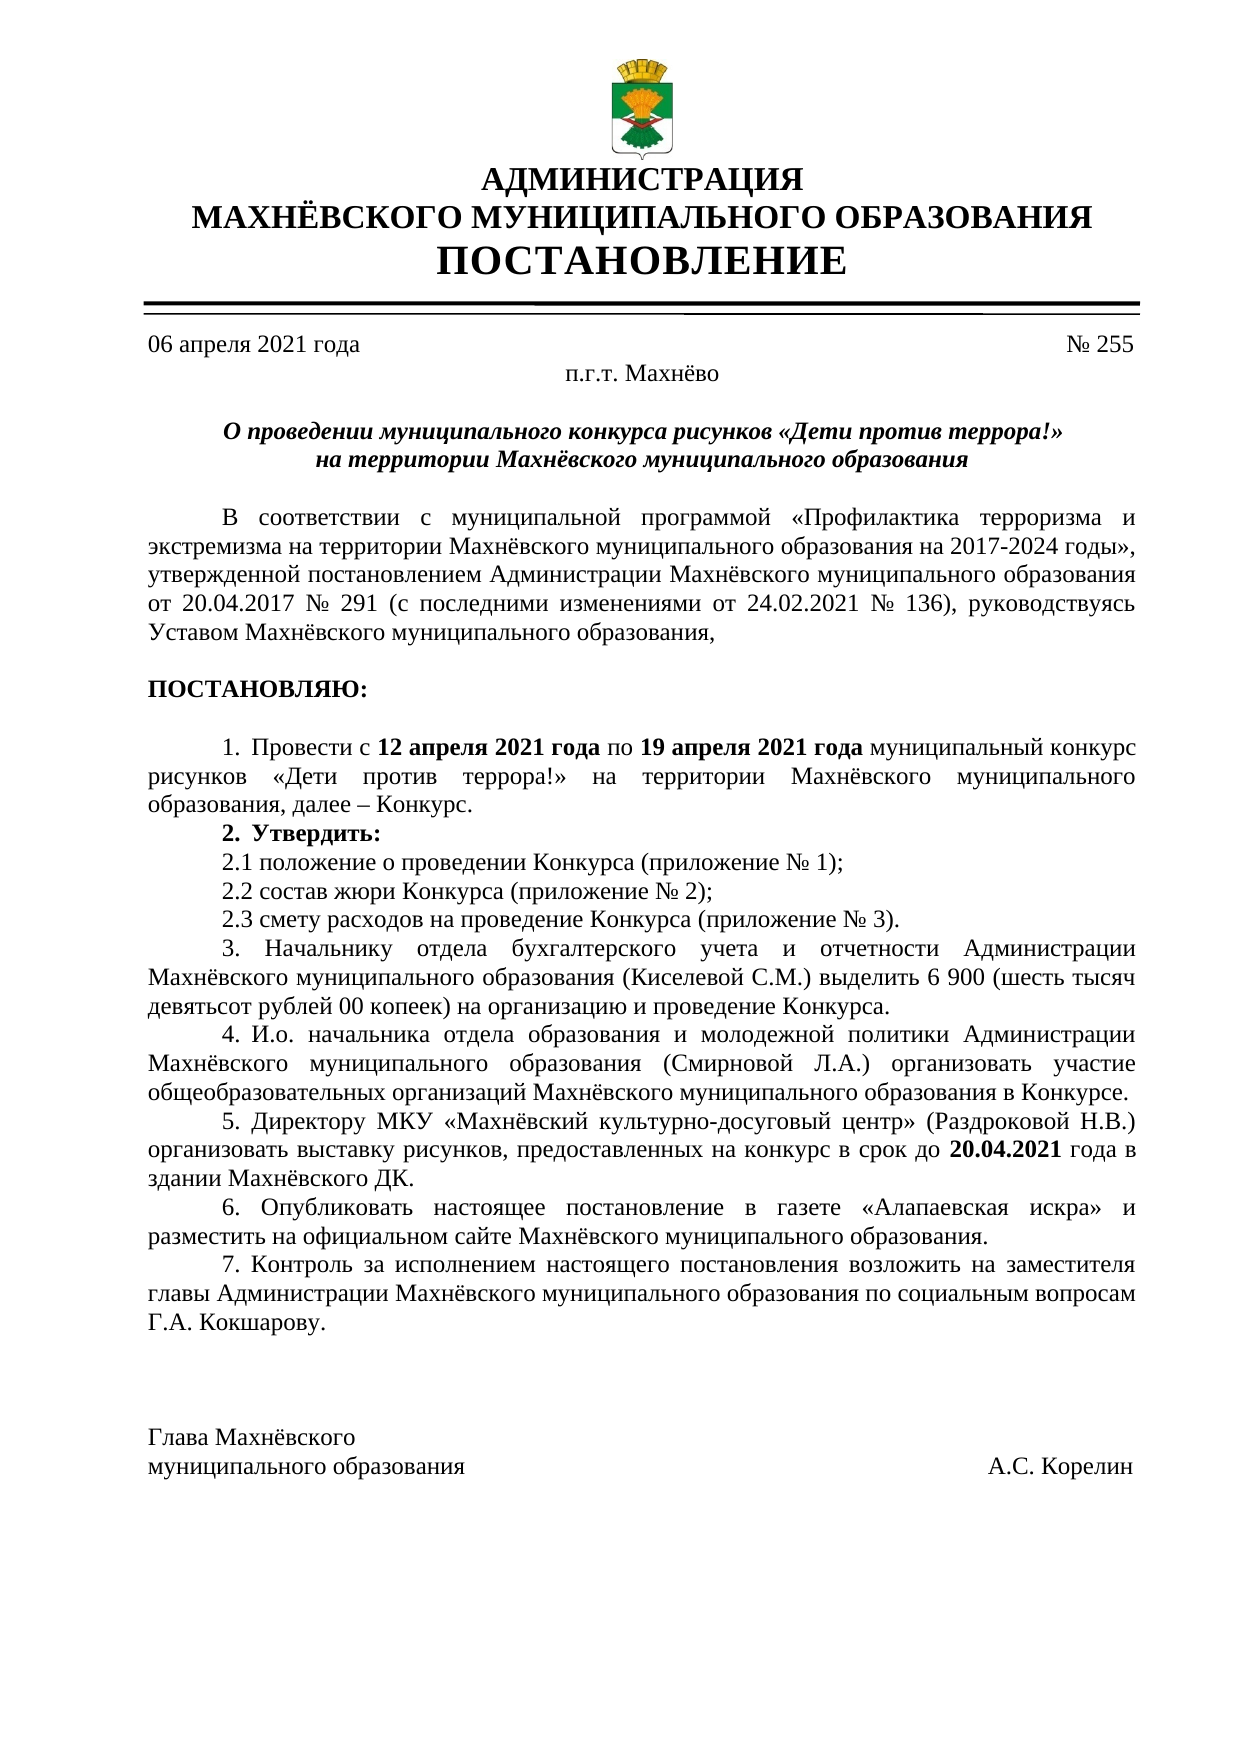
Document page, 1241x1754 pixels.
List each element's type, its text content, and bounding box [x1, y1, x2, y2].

list 2.3 смету расходов на проведение Конкурса (приложение № 3). [148, 904, 1137, 933]
text п.г.т. Махнёво [148, 358, 1137, 387]
list 7. Контроль за исполнением настоящего постановления возложить на заместителя главы Администрации Махнёвского муниципального образования по социальным вопросам Г.А. Кокшарову. [148, 1249, 1137, 1336]
text О проведении муниципального конкурса рисунков «Дети против террора!» [150, 416, 1137, 444]
text МАХНЁВСКОГО МУНИЦИПАЛЬНОГО ОБРАЗОВАНИЯ [148, 197, 1137, 236]
text АДМИНИСТРАЦИЯ [148, 159, 1137, 197]
list 2.2 состав жюри Конкурса (приложение № 2); [148, 876, 1137, 904]
list 6. Опубликовать настоящее постановление в газете «Алапаевская искра» и разместить на официальном сайте Махнёвского муниципального образования. [148, 1192, 1137, 1249]
text муниципального образования А.С. Корелин [148, 1451, 1137, 1479]
text ПОСТАНОВЛЯЮ: [148, 674, 1137, 703]
text ПОСТАНОВЛЕНИЕ [148, 236, 1137, 284]
list 2.1 положение о проведении Конкурса (приложение № 1); [148, 847, 1137, 876]
text на территории Махнёвского муниципального образования [150, 444, 1137, 473]
picture [611, 59, 673, 160]
text В соответствии с муниципальной программой «Профилактика терроризма и экстремизма на территории Махнёвского муниципального образования на 2017-2024 годы», утвержденной постановлением Администрации Махнёвского муниципального образования от 20.04.2017 № 291 (с последними изменениями от 24.02.2021 № 136), руководствуясь Уставом Махнёвского муниципального образования, [148, 502, 1137, 646]
list Директору МКУ «Махнёвский культурно-досуговый центр» (Раздроковой Н.В.) организовать выставку рисунков, предоставленных на конкурс в срок до 20.04.2021 года в здании Махнёвского ДК. [148, 1106, 1137, 1192]
list 3. Начальнику отдела бухгалтерского учета и отчетности Администрации Махнёвского муниципального образования (Киселевой С.М.) выделить 6 900 (шесть тысяч девятьсот рублей 00 копеек) на организацию и проведение Конкурса. [148, 933, 1137, 1019]
list Провести с 12 апреля 2021 года по 19 апреля 2021 года муниципальный конкурс рисунков «Дети против террора!» на территории Махнёвского муниципального образования, далее – Конкурс. [148, 732, 1137, 818]
text Глава Махнёвского [148, 1422, 1137, 1451]
text 06 апреля 2021 года № 255 [148, 329, 1137, 358]
list Утвердить: [148, 818, 1137, 847]
list И.о. начальника отдела образования и молодежной политики Администрации Махнёвского муниципального образования (Смирновой Л.А.) организовать участие общеобразовательных организаций Махнёвского муниципального образования в Конкурсе. [148, 1019, 1137, 1106]
